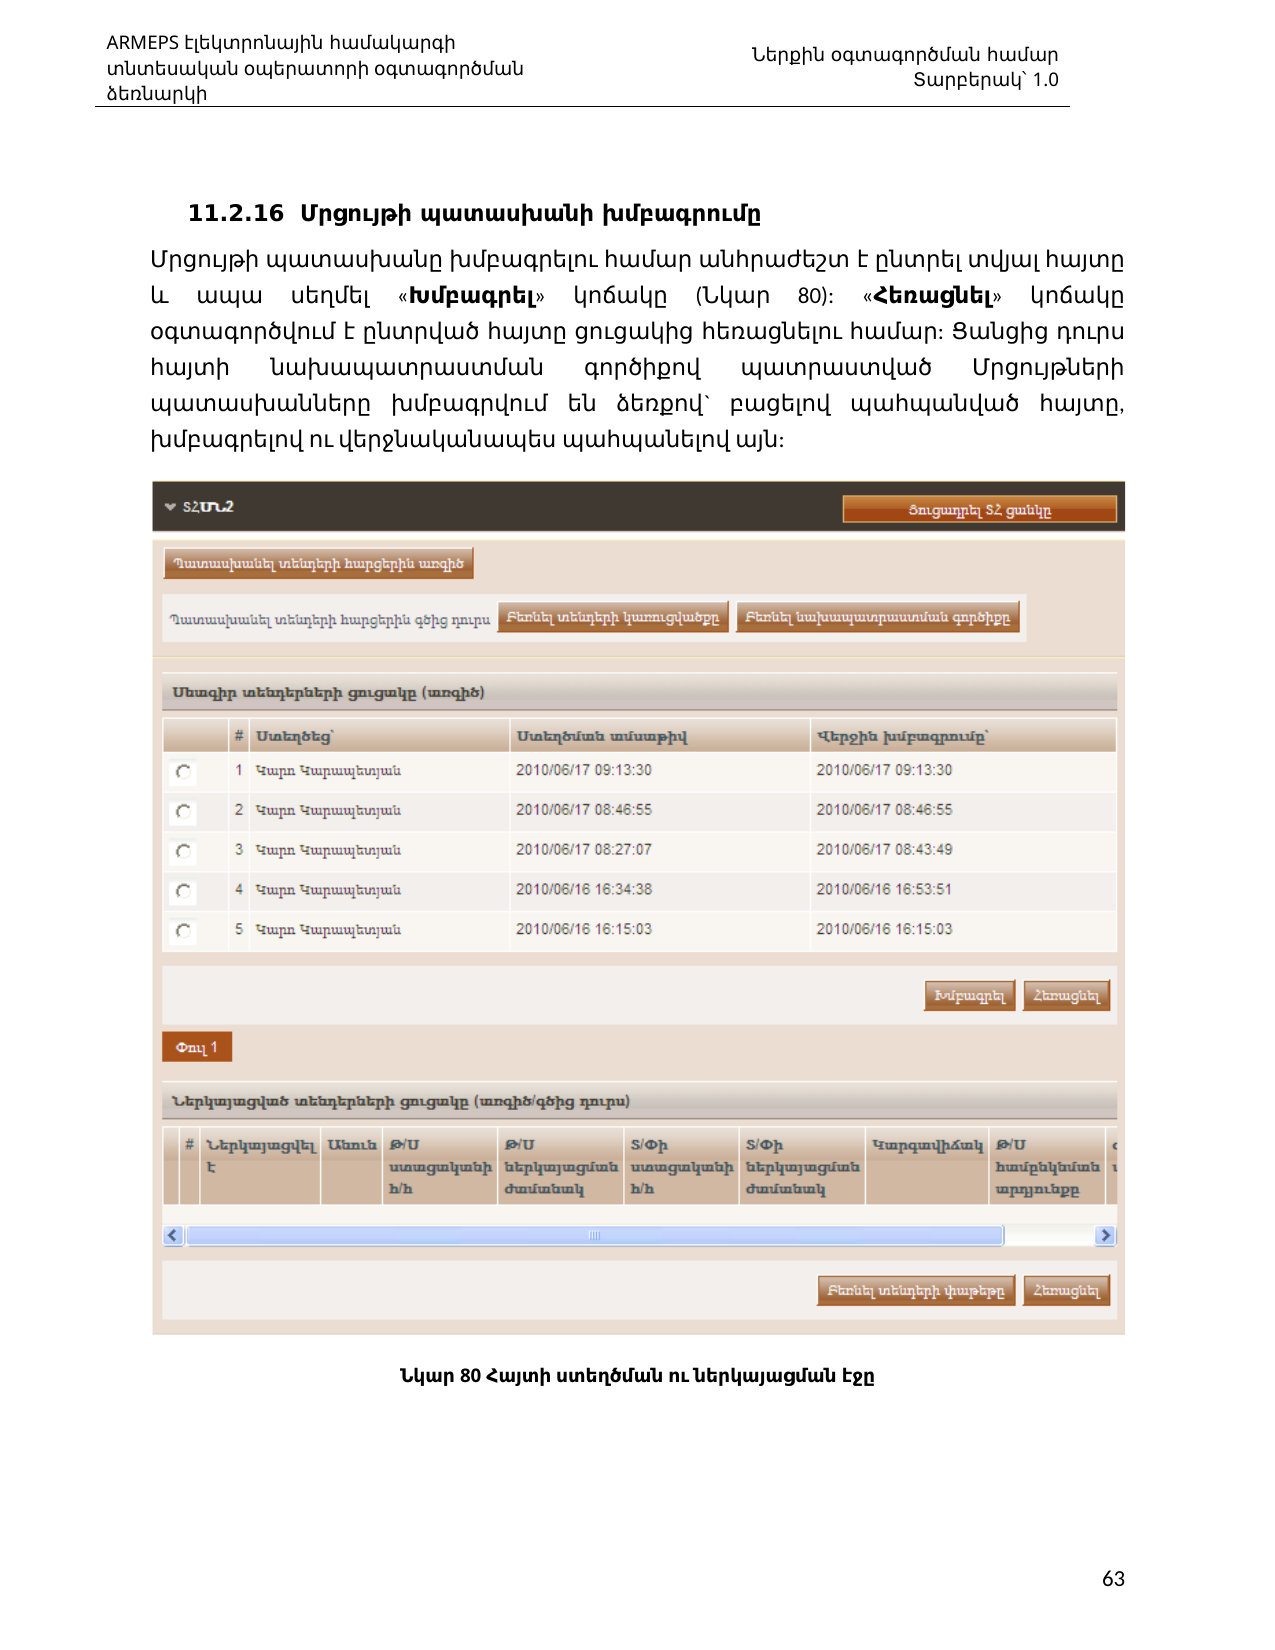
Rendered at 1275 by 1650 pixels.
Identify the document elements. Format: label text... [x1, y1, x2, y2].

text Նկար 80 Հայտի ստեղծման ու ներկայացման էջը [150, 1362, 1125, 1388]
text Մրցույթի պատասխանը խմբագրելու համար անհրաժեշտ է ընտրել տվյալ հայտը և ապա սեղմել «Խմբագրել» կոճակը (Նկար 80): «Հեռացնել» կոճակը օգտագործվում է ընտրված հայտը ցուցակից հեռացնելու համար: Ցանցից դուրս հայտի նախապատրաստման գործիքով պատրաստված Մրցույթների պատասխանները խմբագրվում են ձեռքով` բացելով պահպանված հայտը, խմբագրելով ու վերջնականապես պահպանելով այն: [150, 243, 1125, 454]
subtitle Մրցույթի պատասխանի խմբագրումը [187, 200, 1125, 226]
